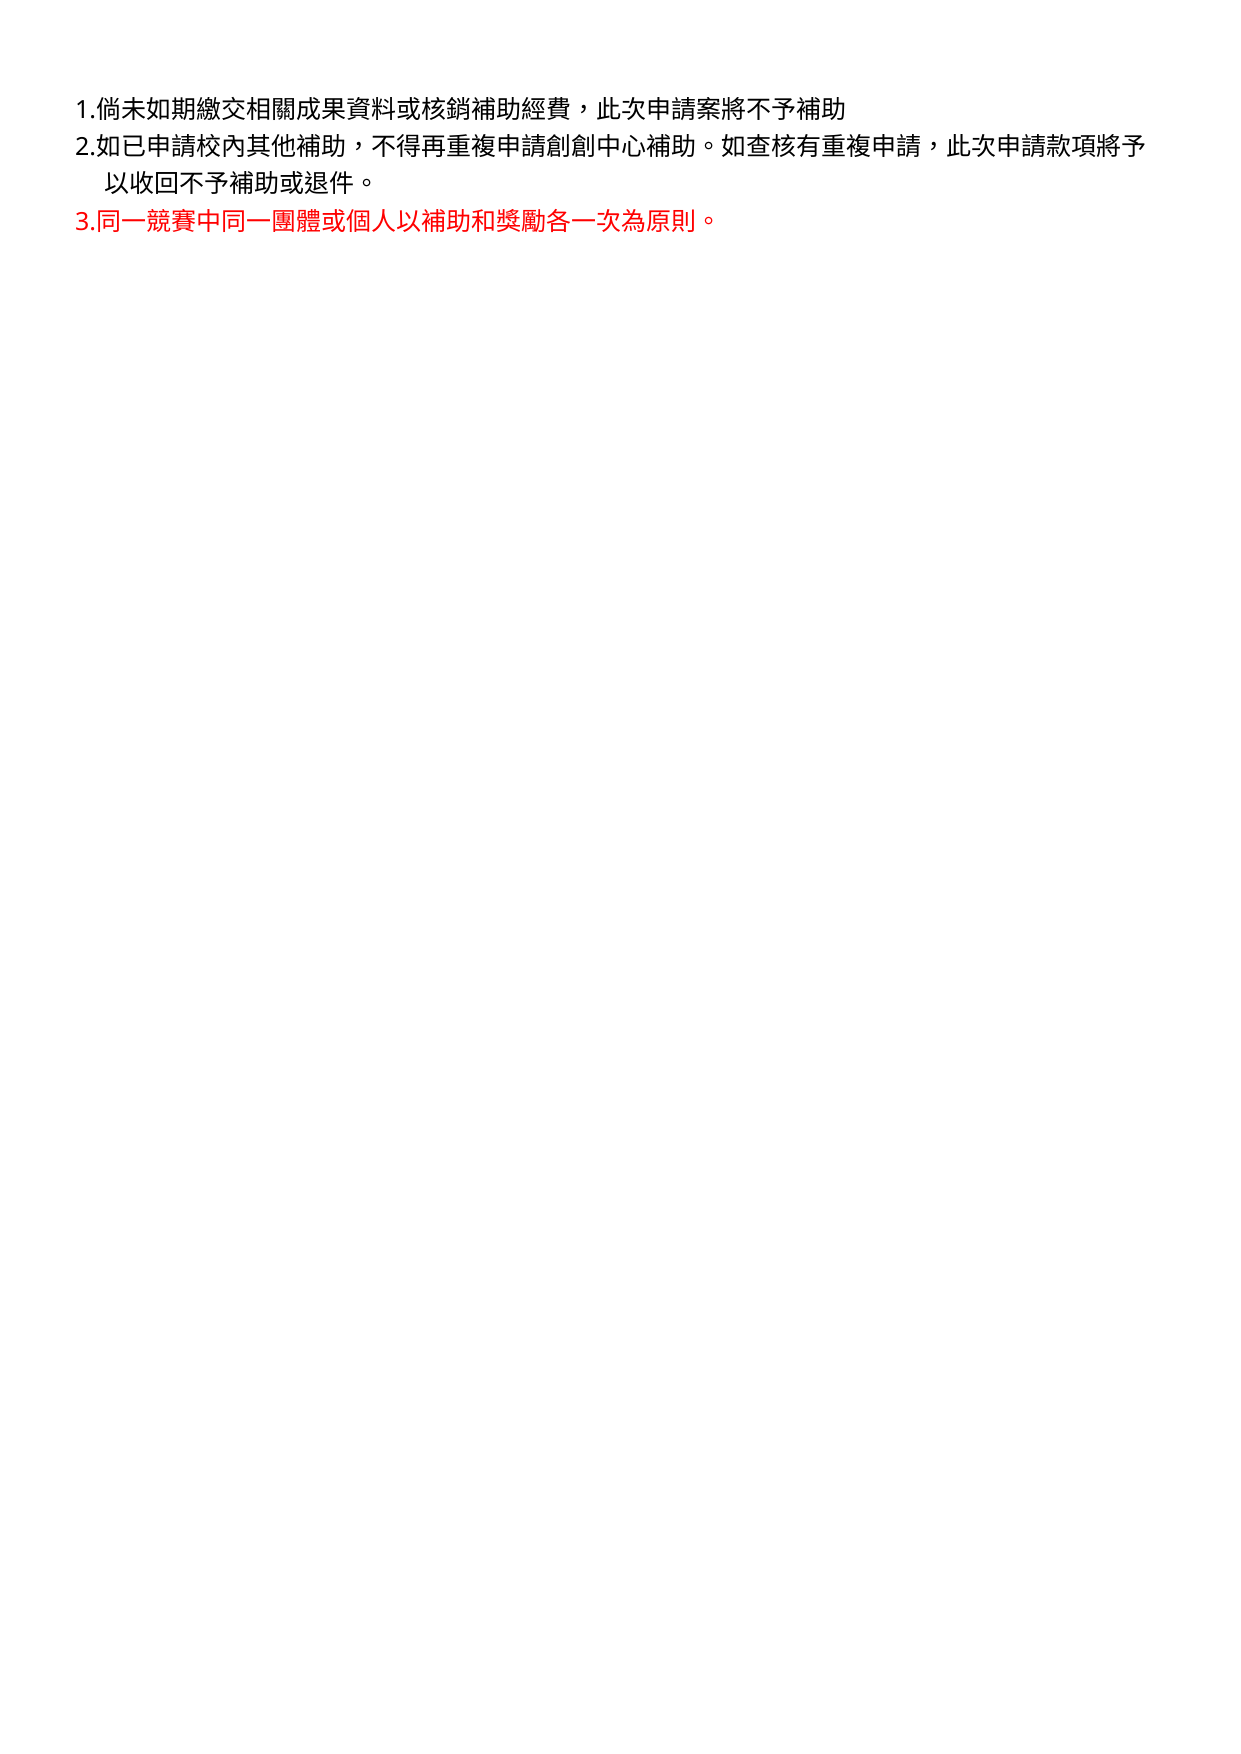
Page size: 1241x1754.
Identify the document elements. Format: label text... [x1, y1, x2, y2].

text 3.同一競賽中同一團體或個人以補助和獎勵各一次為原則。 [75, 201, 1165, 238]
text 1.倘未如期繳交相關成果資料或核銷補助經費，此次申請案將不予補助 [1, 89, 1165, 126]
text 2.如已申請校內其他補助，不得再重複申請創創中心補助。如查核有重複申請，此次申請款項將予以收回不予補助或退件。 [75, 126, 1165, 201]
